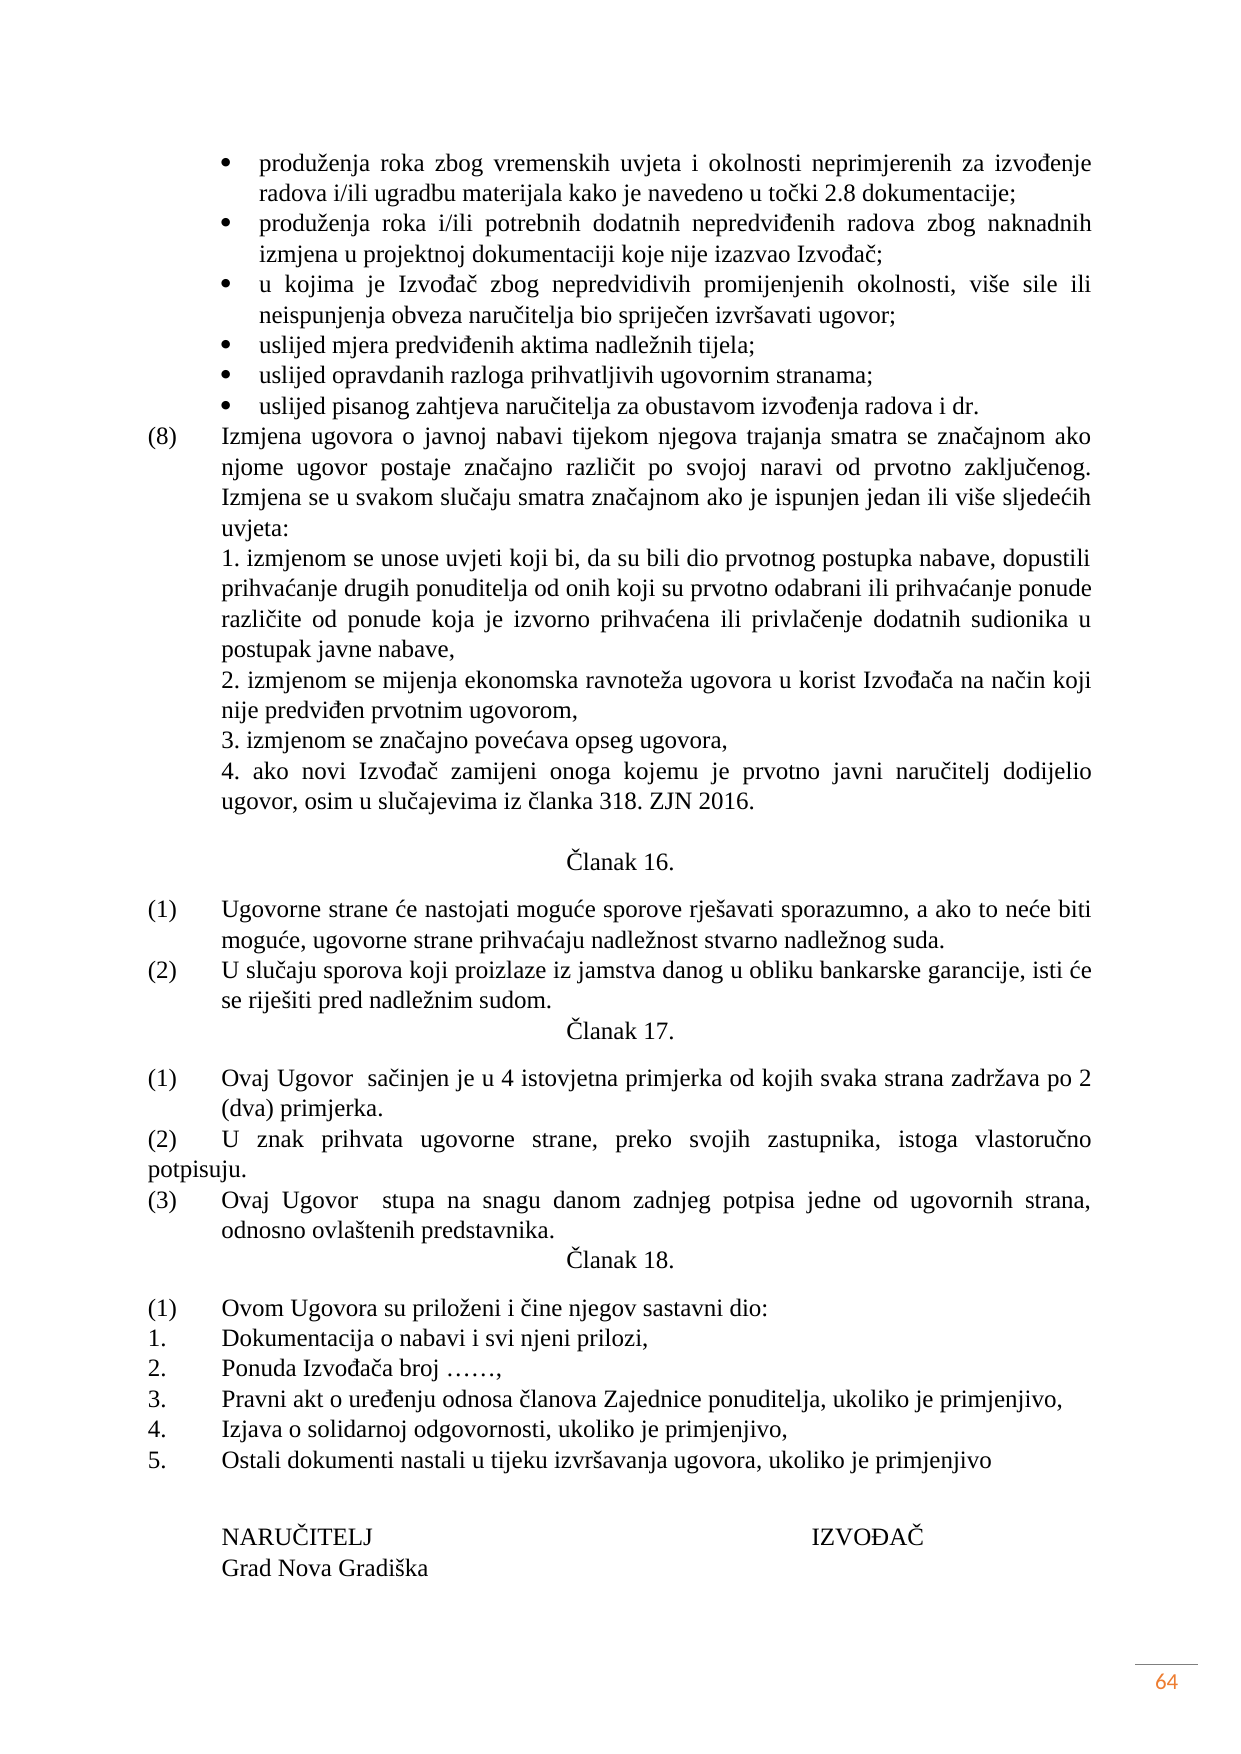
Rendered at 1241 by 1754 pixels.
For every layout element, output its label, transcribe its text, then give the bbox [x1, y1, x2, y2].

text 2. Ponuda Izvođača broj ……, [148, 1353, 1093, 1382]
list produženja roka i/ili potrebnih dodatnih nepredviđenih radova zbog naknadnih izmjena u projektnoj dokumentaciji koje nije izazvao Izvođač; [221, 208, 1093, 268]
text 2. izmjenom se mijenja ekonomska ravnoteža ugovora u korist Izvođača na način koji nije predviđen prvotnim ugovorom, [221, 665, 1093, 724]
list produženja roka zbog vremenskih uvjeta i okolnosti neprimjerenih za izvođenje radova i/ili ugradbu materijala kako je navedeno u točki 2.8 dokumentacije; [221, 148, 1093, 207]
text (1) Ugovorne strane će nastojati moguće sporove rješavati sporazumno, a ako to neće biti moguće, ugovorne strane prihvaćaju nadležnost stvarno nadležnog suda. [148, 894, 1093, 953]
text 1. Dokumentacija o nabavi i svi njeni prilozi, [148, 1323, 1093, 1352]
text 5. Ostali dokumenti nastali u tijeku izvršavanja ugovora, ukoliko je primjenjivo [148, 1445, 1093, 1473]
text 4. ako novi Izvođač zamijeni onoga kojemu je prvotno javni naručitelj dodijelio ugovor, osim u slučajevima iz članka 318. ZJN 2016. [221, 756, 1093, 815]
text (2) U znak prihvata ugovorne strane, preko svojih zastupnika, istoga vlastoručno potpisuju. [148, 1124, 1093, 1183]
list uslijed pisanog zahtjeva naručitelja za obustavom izvođenja radova i dr. [221, 391, 1093, 420]
text 4. Izjava o solidarnoj odgovornosti, ukoliko je primjenjivo, [148, 1414, 1093, 1443]
text (2) U slučaju sporova koji proizlaze iz jamstva danog u obliku bankarske garancije, isti će se riješiti pred nadležnim sudom. [148, 955, 1093, 1014]
list uslijed opravdanih razloga prihvatljivih ugovornim stranama; [221, 361, 1093, 389]
text 3. izmjenom se značajno povećava opseg ugovora, [148, 726, 1093, 754]
text Članak 17. [148, 1016, 1093, 1045]
text Članak 18. [148, 1246, 1093, 1274]
list u kojima je Izvođač zbog nepredvidivih promijenjenih okolnosti, više sile ili neispunjenja obveza naručitelja bio spriječen izvršavati ugovor; [221, 269, 1093, 328]
text 1. izmjenom se unose uvjeti koji bi, da su bili dio prvotnog postupka nabave, dopustili prihvaćanje drugih ponuditelja od onih koji su prvotno odabrani ili prihvaćanje ponude različite od ponude koja je izvorno prihvaćena ili privlačenje dodatnih sudionika u postupak javne nabave, [221, 543, 1093, 663]
text (1) Ovaj Ugovor sačinjen je u 4 istovjetna primjerka od kojih svaka strana zadržava po 2 (dva) primjerka. [148, 1063, 1093, 1122]
text Članak 16. [148, 847, 1093, 876]
text 3. Pravni akt o uređenju odnosa članova Zajednice ponuditelja, ukoliko je primjenjivo, [148, 1384, 1093, 1413]
list uslijed mjera predviđenih aktima nadležnih tijela; [221, 330, 1093, 359]
text (1) Ovom Ugovora su priloženi i čine njegov sastavni dio: [148, 1293, 1093, 1321]
text (3) Ovaj Ugovor stupa na snagu danom zadnjeg potpisa jedne od ugovornih strana, odnosno ovlaštenih predstavnika. [148, 1185, 1093, 1244]
text (8) Izmjena ugovora o javnoj nabavi tijekom njegova trajanja smatra se značajnom ako njome ugovor postaje značajno različit po svojoj naravi od prvotno zaključenog. Izmjena se u svakom slučaju smatra značajnom ako je ispunjen jedan ili više sljedećih uvjeta: [148, 421, 1093, 541]
text NARUČITELJ IZVOĐAČ Grad Nova Gradiška [148, 1522, 1093, 1581]
